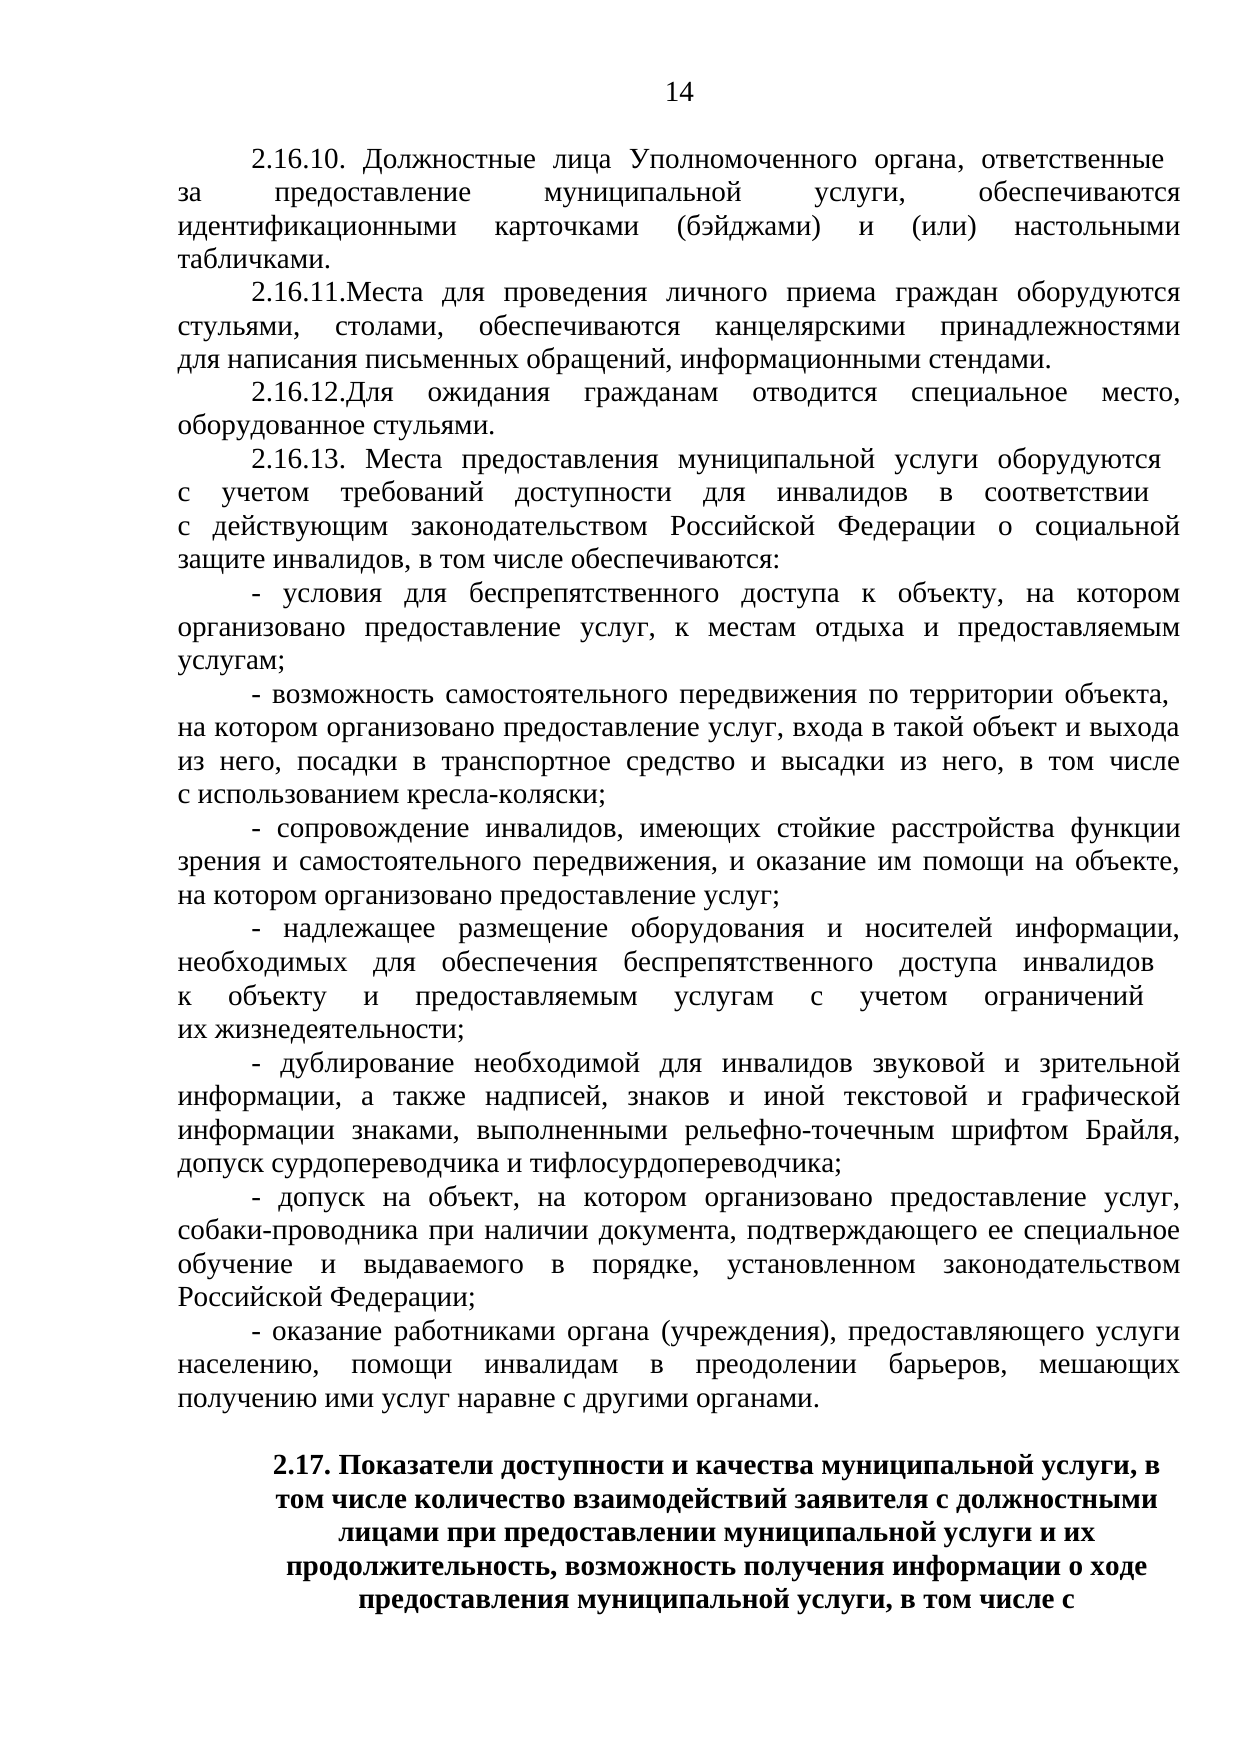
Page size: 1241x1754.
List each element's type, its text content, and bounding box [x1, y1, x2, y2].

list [252, 1447, 1181, 1615]
text - оказание работниками органа (учреждения), предоставляющего услуги населению, помощи инвалидам в преодолении барьеров, мешающих получению ими услуг наравне с другими органами. [177, 1313, 1181, 1414]
text - дублирование необходимой для инвалидов звуковой и зрительной информации, а также надписей, знаков и иной текстовой и графической информации знаками, выполненными рельефно-точечным шрифтом Брайля, допуск сурдопереводчика и тифлосурдопереводчика; [177, 1045, 1181, 1179]
text - допуск на объект, на котором организовано предоставление услуг, собаки-проводника при наличии документа, подтверждающего ее специальное обучение и выдаваемого в порядке, установленном законодательством Российской Федерации; [177, 1179, 1181, 1313]
text - надлежащее размещение оборудования и носителей информации, необходимых для обеспечения беспрепятственного доступа инвалидов к объекту и предоставляемым услугам с учетом ограничений их жизнедеятельности; [177, 911, 1181, 1045]
text 2.16.10. Должностные лица Уполномоченного органа, ответственные за предоставление муниципальной услуги, обеспечиваются идентификационными карточками (бэйджами) и (или) настольными табличками. [177, 141, 1181, 275]
text - сопровождение инвалидов, имеющих стойкие расстройства функции зрения и самостоятельного передвижения, и оказание им помощи на объекте, на котором организовано предоставление услуг; [177, 810, 1181, 911]
text - возможность самостоятельного передвижения по территории объекта, на котором организовано предоставление услуг, входа в такой объект и выхода из него, посадки в транспортное средство и высадки из него, в том числе с использованием кресла-коляски; [177, 676, 1181, 810]
text 2.16.13. Места предоставления муниципальной услуги оборудуются с учетом требований доступности для инвалидов в соответствии с действующим законодательством Российской Федерации о социальной защите инвалидов, в том числе обеспечиваются: [177, 441, 1181, 575]
text 2.16.11.Места для проведения личного приема граждан оборудуются стульями, столами, обеспечиваются канцелярскими принадлежностями для написания письменных обращений, информационными стендами. [177, 275, 1181, 375]
text - условия для беспрепятственного доступа к объекту, на котором организовано предоставление услуг, к местам отдыха и предоставляемым услугам; [177, 575, 1181, 676]
text 2.16.12.Для ожидания гражданам отводится специальное место, оборудованное стульями. [177, 375, 1181, 441]
